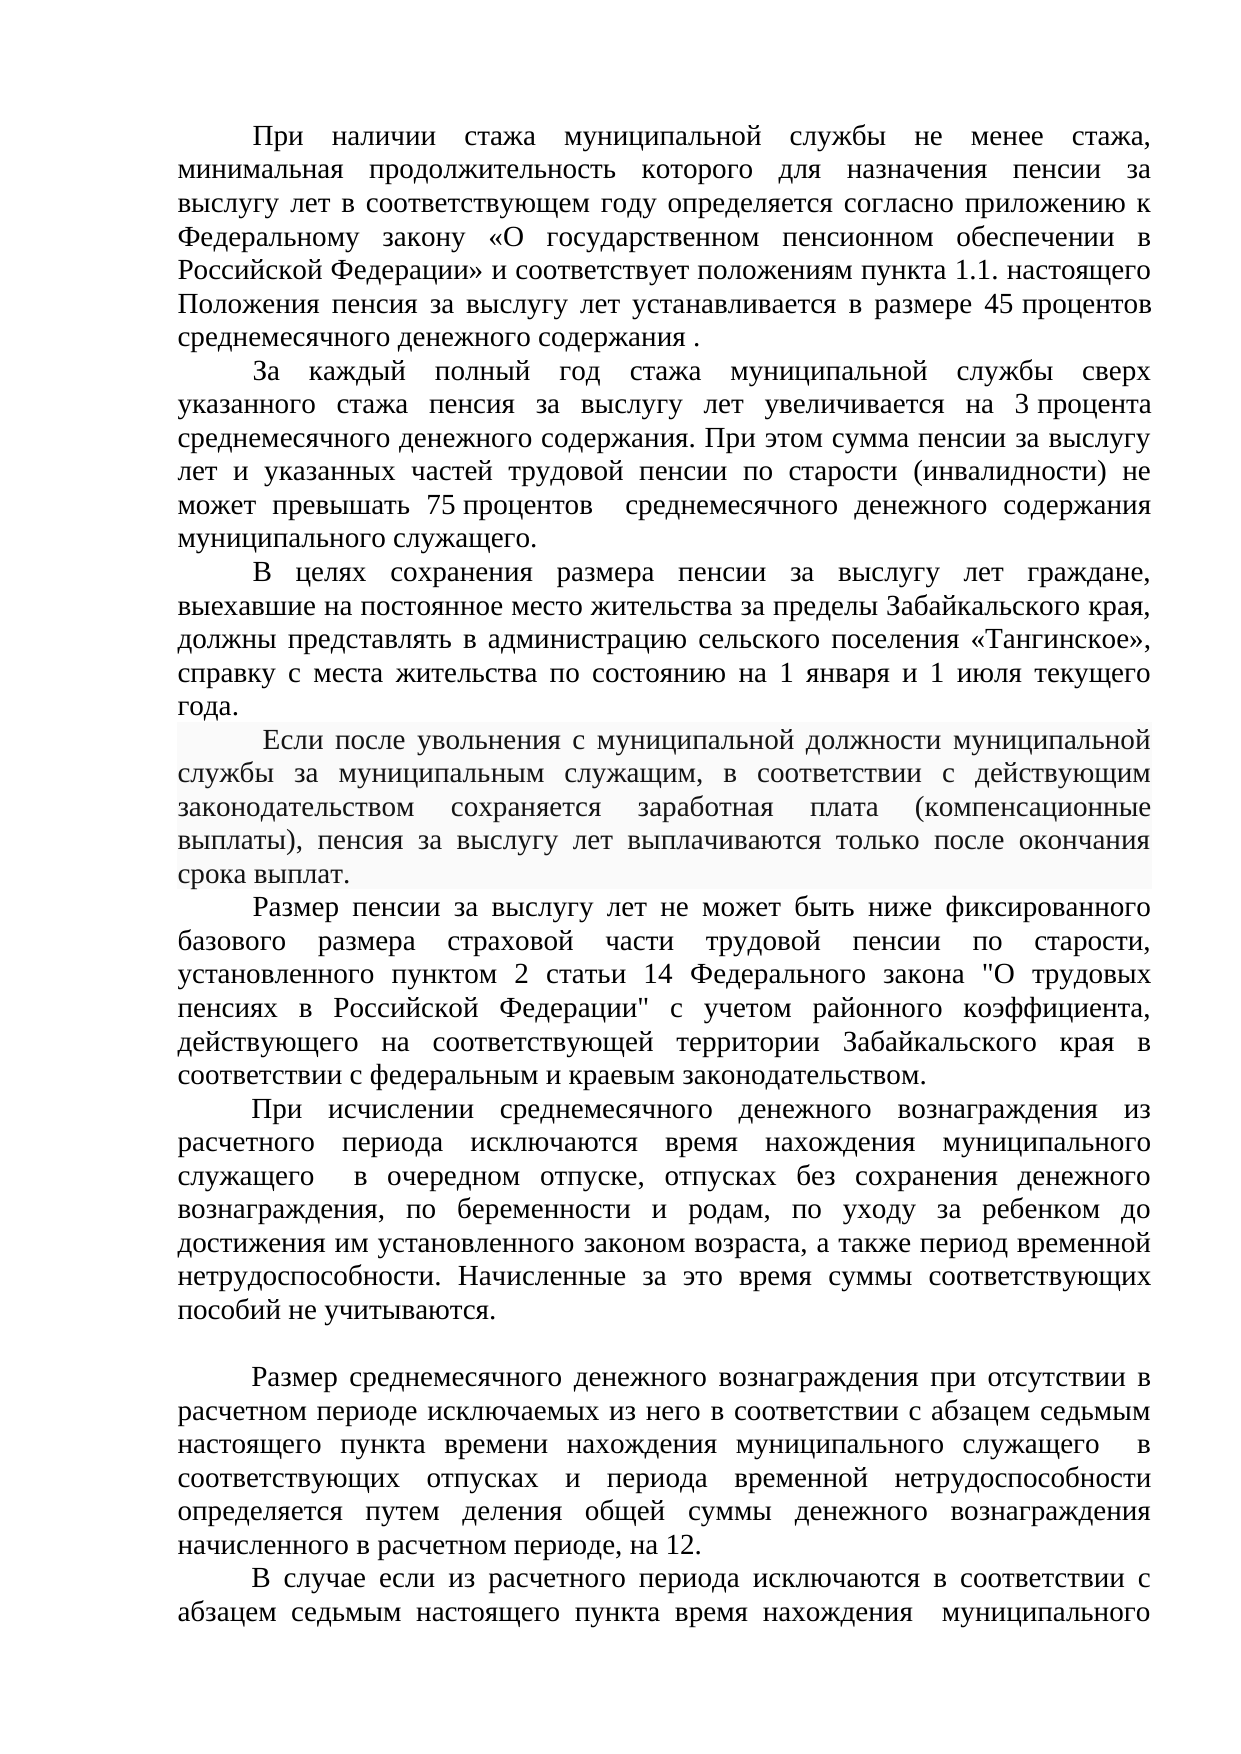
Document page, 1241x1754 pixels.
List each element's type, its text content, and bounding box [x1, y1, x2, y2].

text За каждый полный год стажа муниципальной службы сверх указанного стажа пенсия за выслугу лет увеличивается на 3 процента среднемесячного денежного содержания. При этом сумма пенсии за выслугу лет и указанных частей трудовой пенсии по старости (инвалидности) не может превышать 75 процентов среднемесячного денежного содержания муниципального служащего. [177, 353, 1152, 554]
text При исчислении среднемесячного денежного вознаграждения из расчетного периода исключаются время нахождения муниципального служащего в очередном отпуске, отпусках без сохранения денежного вознаграждения, по беременности и родам, по уходу за ребенком до достижения им установленного законом возраста, а также период временной нетрудоспособности. Начисленные за это время суммы соответствующих пособий не учитываются. [177, 1091, 1152, 1326]
text В целях сохранения размера пенсии за выслугу лет граждане, выехавшие на постоянное место жительства за пределы Забайкальского края, должны представлять в администрацию сельского поселения «Тангинское», справку с места жительства по состоянию на 1 января и 1 июля текущего года. [177, 554, 1152, 722]
text Размер пенсии за выслугу лет не может быть ниже фиксированного базового размера страховой части трудовой пенсии по старости, установленного пунктом 2 статьи 14 Федерального закона "О трудовых пенсиях в Российской Федерации" с учетом районного коэффициента, действующего на соответствующей территории Забайкальского края в соответствии с федеральным и краевым законодательством. [177, 889, 1152, 1091]
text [177, 1560, 1152, 1627]
text При наличии стажа муниципальной службы не менее стажа, минимальная продолжительность которого для назначения пенсии за выслугу лет в соответствующем году определяется согласно приложению к Федеральному закону «О государственном пенсионном обеспечении в Российской Федерации» и соответствует положениям пункта 1.1. настоящего Положения пенсия за выслугу лет устанавливается в размере 45 процентов среднемесячного денежного содержания . [177, 118, 1152, 353]
text Размер среднемесячного денежного вознаграждения при отсутствии в расчетном периоде исключаемых из него в соответствии с абзацем седьмым настоящего пункта времени нахождения муниципального служащего в соответствующих отпусках и периода временной нетрудоспособности определяется путем деления общей суммы денежного вознаграждения начисленного в расчетном периоде, на 12. [177, 1359, 1152, 1560]
text Если после увольнения с муниципальной должности муниципальной службы за муниципальным служащим, в соответствии с действующим законодательством сохраняется заработная плата (компенсационные выплаты), пенсия за выслугу лет выплачиваются только после окончания срока выплат. [177, 722, 1152, 889]
